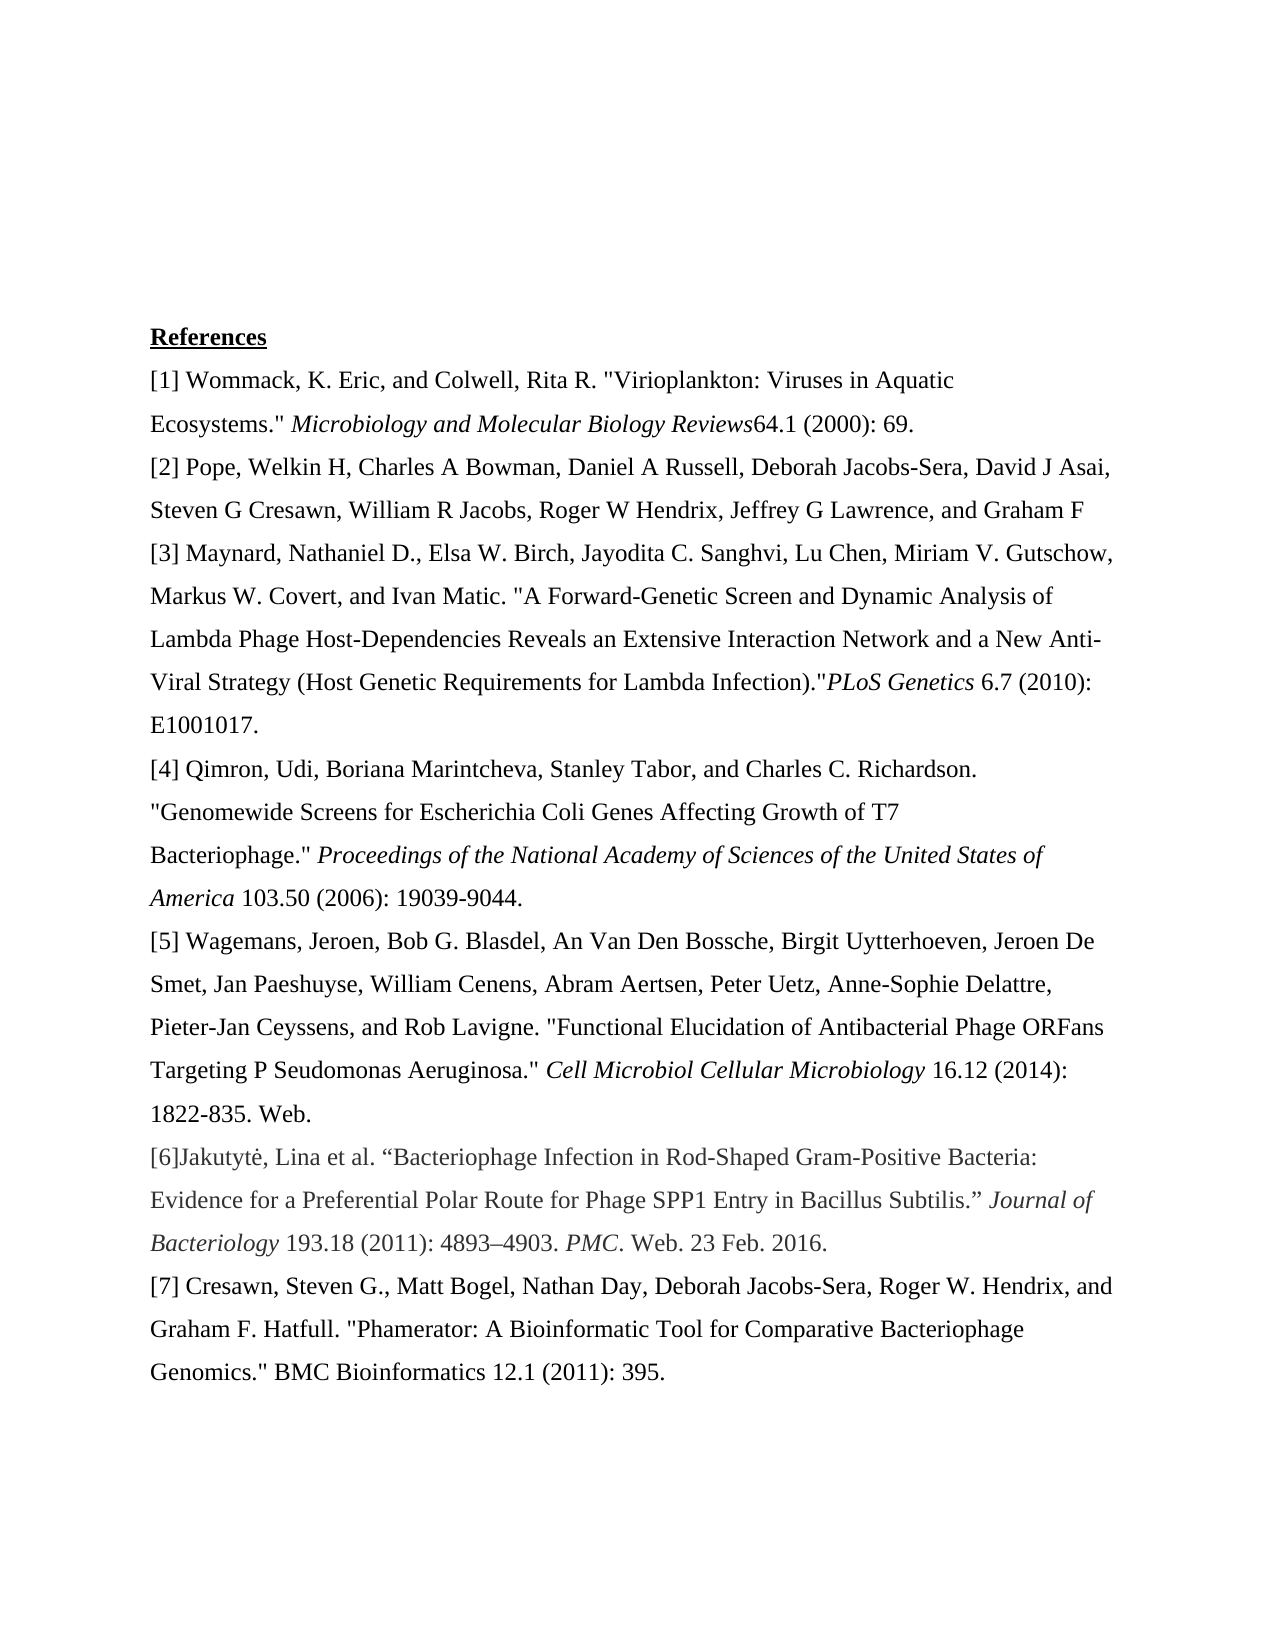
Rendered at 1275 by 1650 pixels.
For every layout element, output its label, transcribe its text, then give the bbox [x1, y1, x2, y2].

text [3] Maynard, Nathaniel D., Elsa W. Birch, Jayodita C. Sanghvi, Lu Chen, Miriam V. Gutschow, Markus W. Covert, and Ivan Matic. "A Forward-Genetic Screen and Dynamic Analysis of Lambda Phage Host-Dependencies Reveals an Extensive Interaction Network and a New Anti-Viral Strategy (Host Genetic Requirements for Lambda Infection)."PLoS Genetics 6.7 (2010): E1001017. [150, 538, 1125, 739]
text [7] Cresawn, Steven G., Matt Bogel, Nathan Day, Deborah Jacobs-Sera, Roger W. Hendrix, and Graham F. Hatfull. "Phamerator: A Bioinformatic Tool for Comparative Bacteriophage Genomics." BMC Bioinformatics 12.1 (2011): 395. [150, 1271, 1125, 1386]
text [6]Jakutytė, Lina et al. “Bacteriophage Infection in Rod-Shaped Gram-Positive Bacteria: Evidence for a Preferential Polar Route for Phage SPP1 Entry in Bacillus Subtilis.” Journal of Bacteriology 193.18 (2011): 4893–4903. PMC. Web. 23 Feb. 2016. [150, 1142, 1125, 1257]
text [2] Pope, Welkin H, Charles A Bowman, Daniel A Russell, Deborah Jacobs-Sera, David J Asai, Steven G Cresawn, William R Jacobs, Roger W Hendrix, Jeffrey G Lawrence, and Graham F [150, 452, 1125, 524]
text [4] Qimron, Udi, Boriana Marintcheva, Stanley Tabor, and Charles C. Richardson. "Genomewide Screens for Escherichia Coli Genes Affecting Growth of T7 Bacteriophage." Proceedings of the National Academy of Sciences of the United States of America 103.50 (2006): 19039-9044. [150, 754, 1125, 912]
text [1] Wommack, K. Eric, and Colwell, Rita R. "Virioplankton: Viruses in Aquatic Ecosystems." Microbiology and Molecular Biology Reviews64.1 (2000): 69. [150, 366, 1125, 437]
text References [150, 322, 1125, 351]
text [5] Wagemans, Jeroen, Bob G. Blasdel, An Van Den Bossche, Birgit Uytterhoeven, Jeroen De Smet, Jan Paeshuyse, William Cenens, Abram Aertsen, Peter Uetz, Anne-Sophie Delattre, Pieter-Jan Ceyssens, and Rob Lavigne. "Functional Elucidation of Antibacterial Phage ORFans Targeting P Seudomonas Aeruginosa." Cell Microbiol Cellular Microbiology 16.12 (2014): 1822-835. Web. [150, 926, 1125, 1127]
